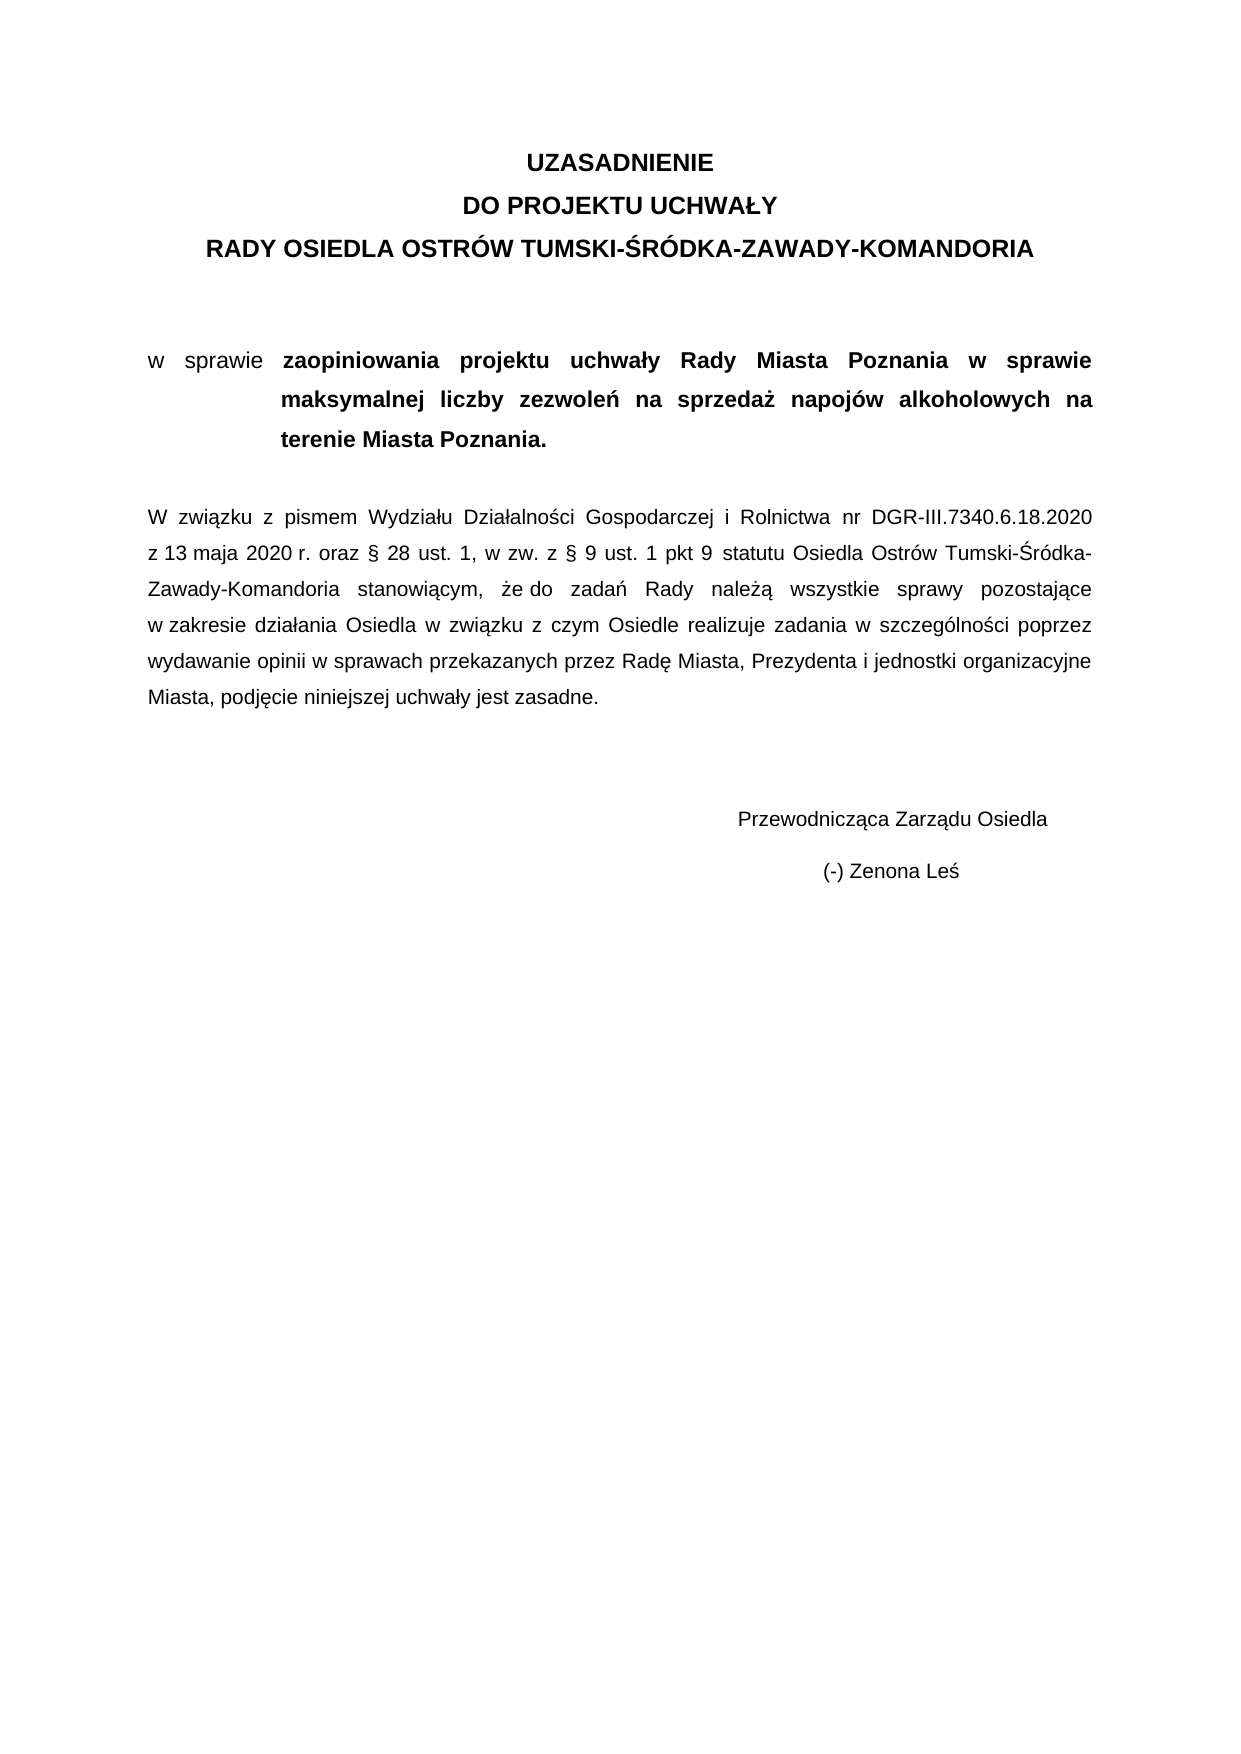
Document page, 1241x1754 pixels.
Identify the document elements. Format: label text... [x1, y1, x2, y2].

text UZASADNIENIE [148, 148, 1093, 176]
text RADY OSIEDLA OSTRÓW TUMSKI-ŚRÓDKA-ZAWADY-KOMANDORIA [148, 234, 1093, 263]
text w sprawie zaopiniowania projektu uchwały Rady Miasta Poznania w sprawie maksymalnej liczby zezwoleń na sprzedaż napojów alkoholowych na terenie Miasta Poznania. [148, 347, 1093, 452]
text Przewodnicząca Zarządu Osiedla [738, 807, 1093, 831]
title DO PROJEKTU UCHWAŁY [148, 191, 1093, 219]
text W związku z pismem Wydziału Działalności Gospodarczej i Rolnictwa nr DGR-III.7340.6.18.2020 z 13 maja 2020 r. oraz § 28 ust. 1, w zw. z § 9 ust. 1 pkt 9 statutu Osiedla Ostrów Tumski-Śródka-Zawady-Komandoria stanowiącym, że do zadań Rady należą wszystkie sprawy pozostające w zakresie działania Osiedla w związku z czym Osiedle realizuje zadania w szczególności poprzez wydawanie opinii w sprawach przekazanych przez Radę Miasta, Prezydenta i jednostki organizacyjne Miasta, podjęcie niniejszej uchwały jest zasadne. [148, 505, 1093, 708]
text (-) Zenona Leś [516, 859, 1093, 883]
